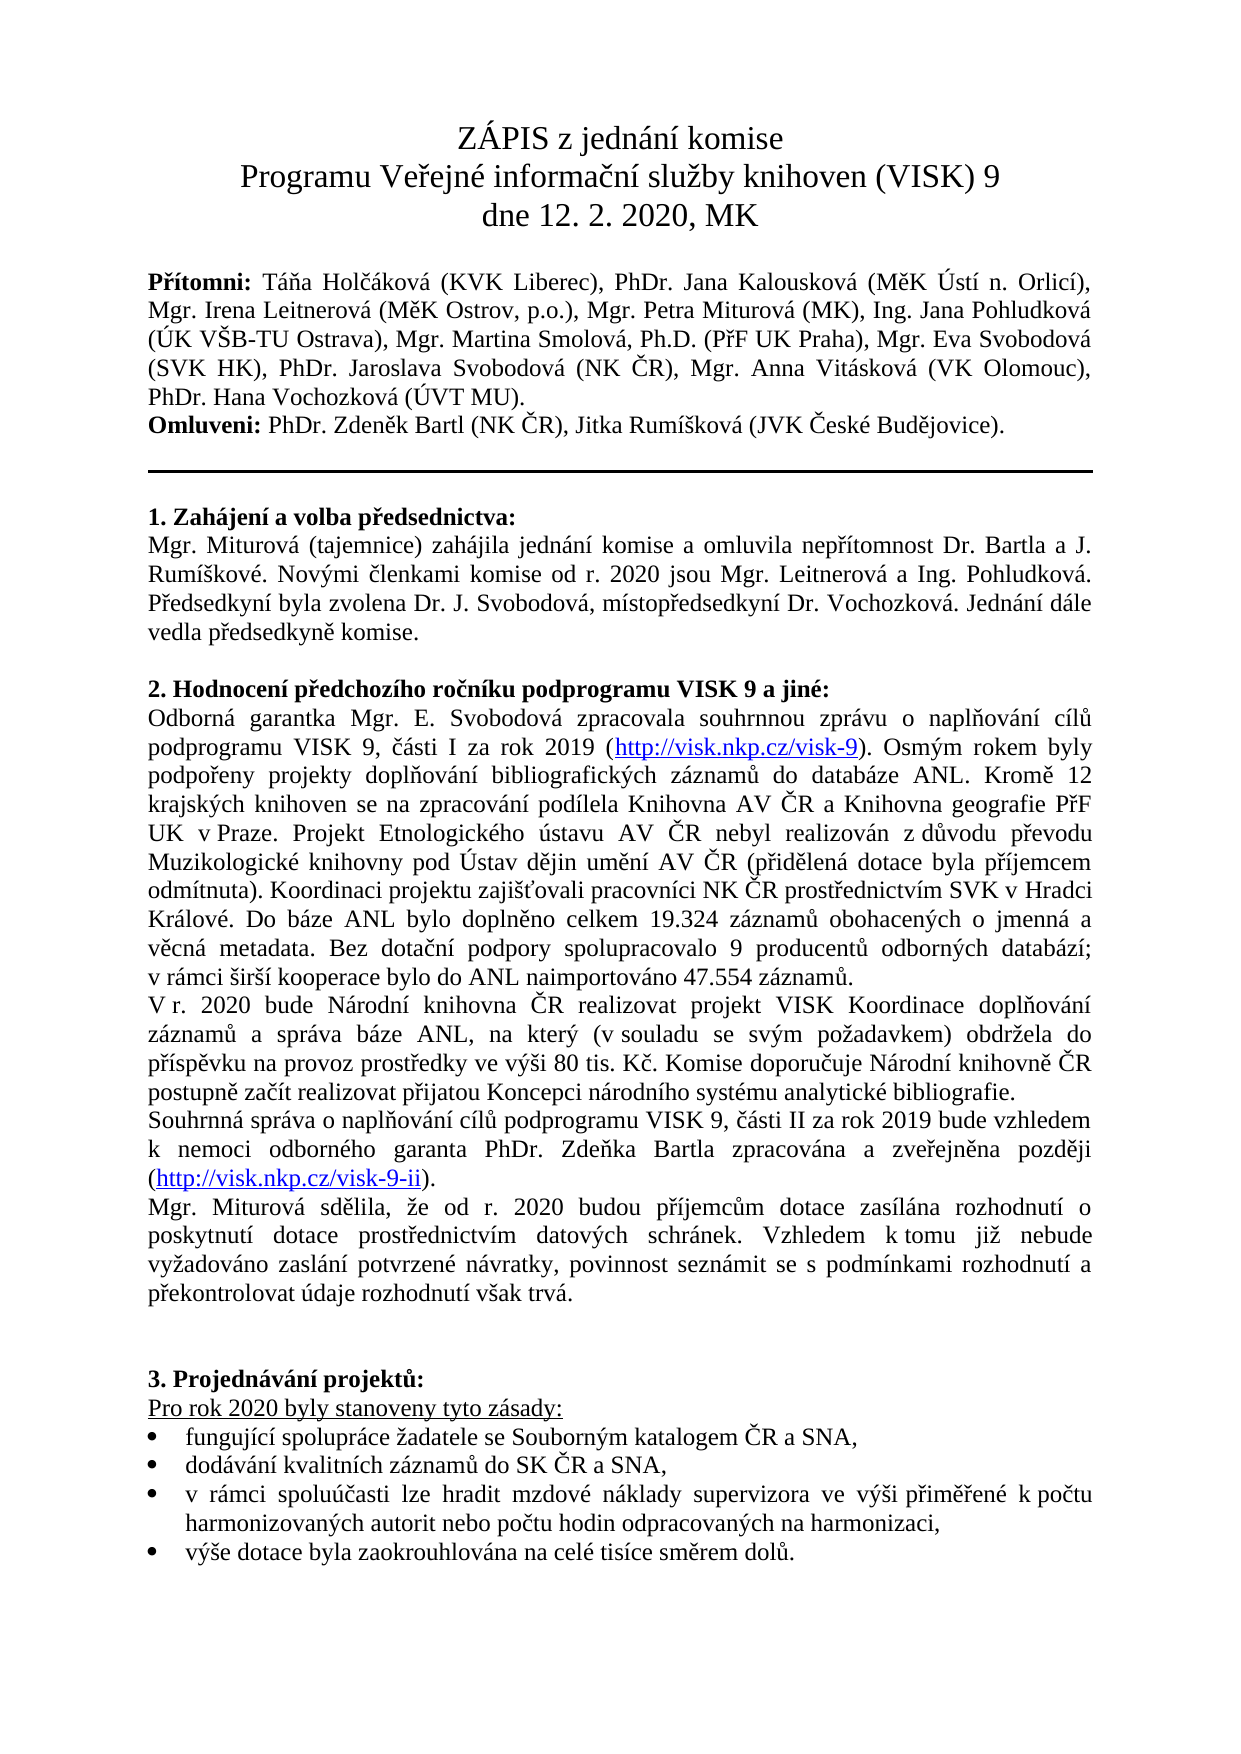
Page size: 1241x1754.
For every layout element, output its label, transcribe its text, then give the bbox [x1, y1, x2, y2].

text Omluveni: PhDr. Zdeněk Bartl (NK ČR), Jitka Rumíšková (JVK České Budějovice). [148, 410, 1093, 439]
text Souhrnná správa o naplňování cílů podprogramu VISK 9, části II za rok 2019 bude vzhledem k nemoci odborného garanta PhDr. Zdeňka Bartla zpracována a zveřejněna později (http://visk.nkp.cz/visk-9-ii). [148, 1106, 1093, 1192]
text 3. Projednávání projektů: [148, 1364, 1093, 1393]
text 1. Zahájení a volba předsednictva: [148, 502, 1093, 531]
text Mgr. Miturová sdělila, že od r. 2020 budou příjemcům dotace zasílána rozhodnutí o poskytnutí dotace prostřednictvím datových schránek. Vzhledem k tomu již nebude vyžadováno zaslání potvrzené návratky, povinnost seznámit se s podmínkami rozhodnutí a překontrolovat údaje rozhodnutí však trvá. [148, 1192, 1093, 1307]
text ZÁPIS z jednání komise [148, 118, 1093, 156]
subtitle Programu Veřejné informační služby knihoven (VISK) 9 [148, 156, 1093, 195]
list výše dotace byla zaokrouhlována na celé tisíce směrem dolů. [148, 1537, 1093, 1566]
text Pro rok 2020 byly stanoveny tyto zásady: [148, 1393, 1093, 1422]
text Přítomni: Táňa Holčáková (KVK Liberec), PhDr. Jana Kalousková (MěK Ústí n. Orlicí), Mgr. Irena Leitnerová (MěK Ostrov, p.o.), Mgr. Petra Miturová (MK), Ing. Jana Pohludková (ÚK VŠB-TU Ostrava), Mgr. Martina Smolová, Ph.D. (PřF UK Praha), Mgr. Eva Svobodová (SVK HK), PhDr. Jaroslava Svobodová (NK ČR), Mgr. Anna Vitásková (VK Olomouc), PhDr. Hana Vochozková (ÚVT MU). [148, 267, 1093, 410]
list dodávání kvalitních záznamů do SK ČR a SNA, [148, 1451, 1093, 1479]
list v rámci spoluúčasti lze hradit mzdové náklady supervizora ve výši přiměřené k počtu harmonizovaných autorit nebo počtu hodin odpracovaných na harmonizaci, [148, 1479, 1093, 1537]
text 2. Hodnocení předchozího ročníku podprogramu VISK jiné: [148, 674, 1093, 703]
text V r. 2020 bude Národní knihovna ČR realizovat projekt VISK Koordinace doplňování záznamů a správa báze ANL, na který (v souladu se svým požadavkem) obdržela do příspěvku na provoz prostředky ve výši 80 tis. Kč. Komise doporučuje Národní knihovně ČR postupně začít realizovat přijatou Koncepci národního systému analytické bibliografie. [148, 991, 1093, 1106]
list fungující spolupráce žadatele se Souborným katalogem ČR a SNA, [148, 1422, 1093, 1451]
text Mgr. Miturová (tajemnice) zahájila jednání komise a omluvila nepřítomnost Dr. Bartla a J. Rumíškové. Novými členkami komise od r. 2020 jsou Mgr. Leitnerová a Ing. Pohludková. Předsedkyní byla zvolena Dr. J. Svobodová, místopředsedkyní Dr. Vochozková. Jednání dále vedla předsedkyně komise. [148, 531, 1093, 646]
text Odborná garantka Mgr. E. Svobodová zpracovala souhrnnou zprávu o naplňování cílů podprogramu VISK 9, části I za rok 2019 (http://visk.nkp.cz/visk-9). Osmým rokem byly podpořeny projekty doplňování bibliografických záznamů do databáze ANL. Kromě 12 krajských knihoven se na zpracování podílela Knihovna AV ČR a Knihovna geografie PřF UK v Praze. Projekt Etnologického ústavu AV ČR nebyl realizován z důvodu převodu Muzikologické knihovny pod Ústav dějin umění AV ČR (přidělená dotace byla příjemcem odmítnuta). Koordinaci projektu zajišťovali pracovníci NK ČR prostřednictvím SVK v Hradci Králové. Do báze ANL bylo doplněno celkem 19.324 záznamů obohacených o jmenná a věcná metadata. Bez dotační podpory spolupracovalo 9 producentů odborných databází; v rámci širší kooperace bylo do ANL naimportováno 47.554 záznamů. [148, 703, 1093, 991]
text dne 12. 2. 2020, MK [148, 195, 1093, 233]
